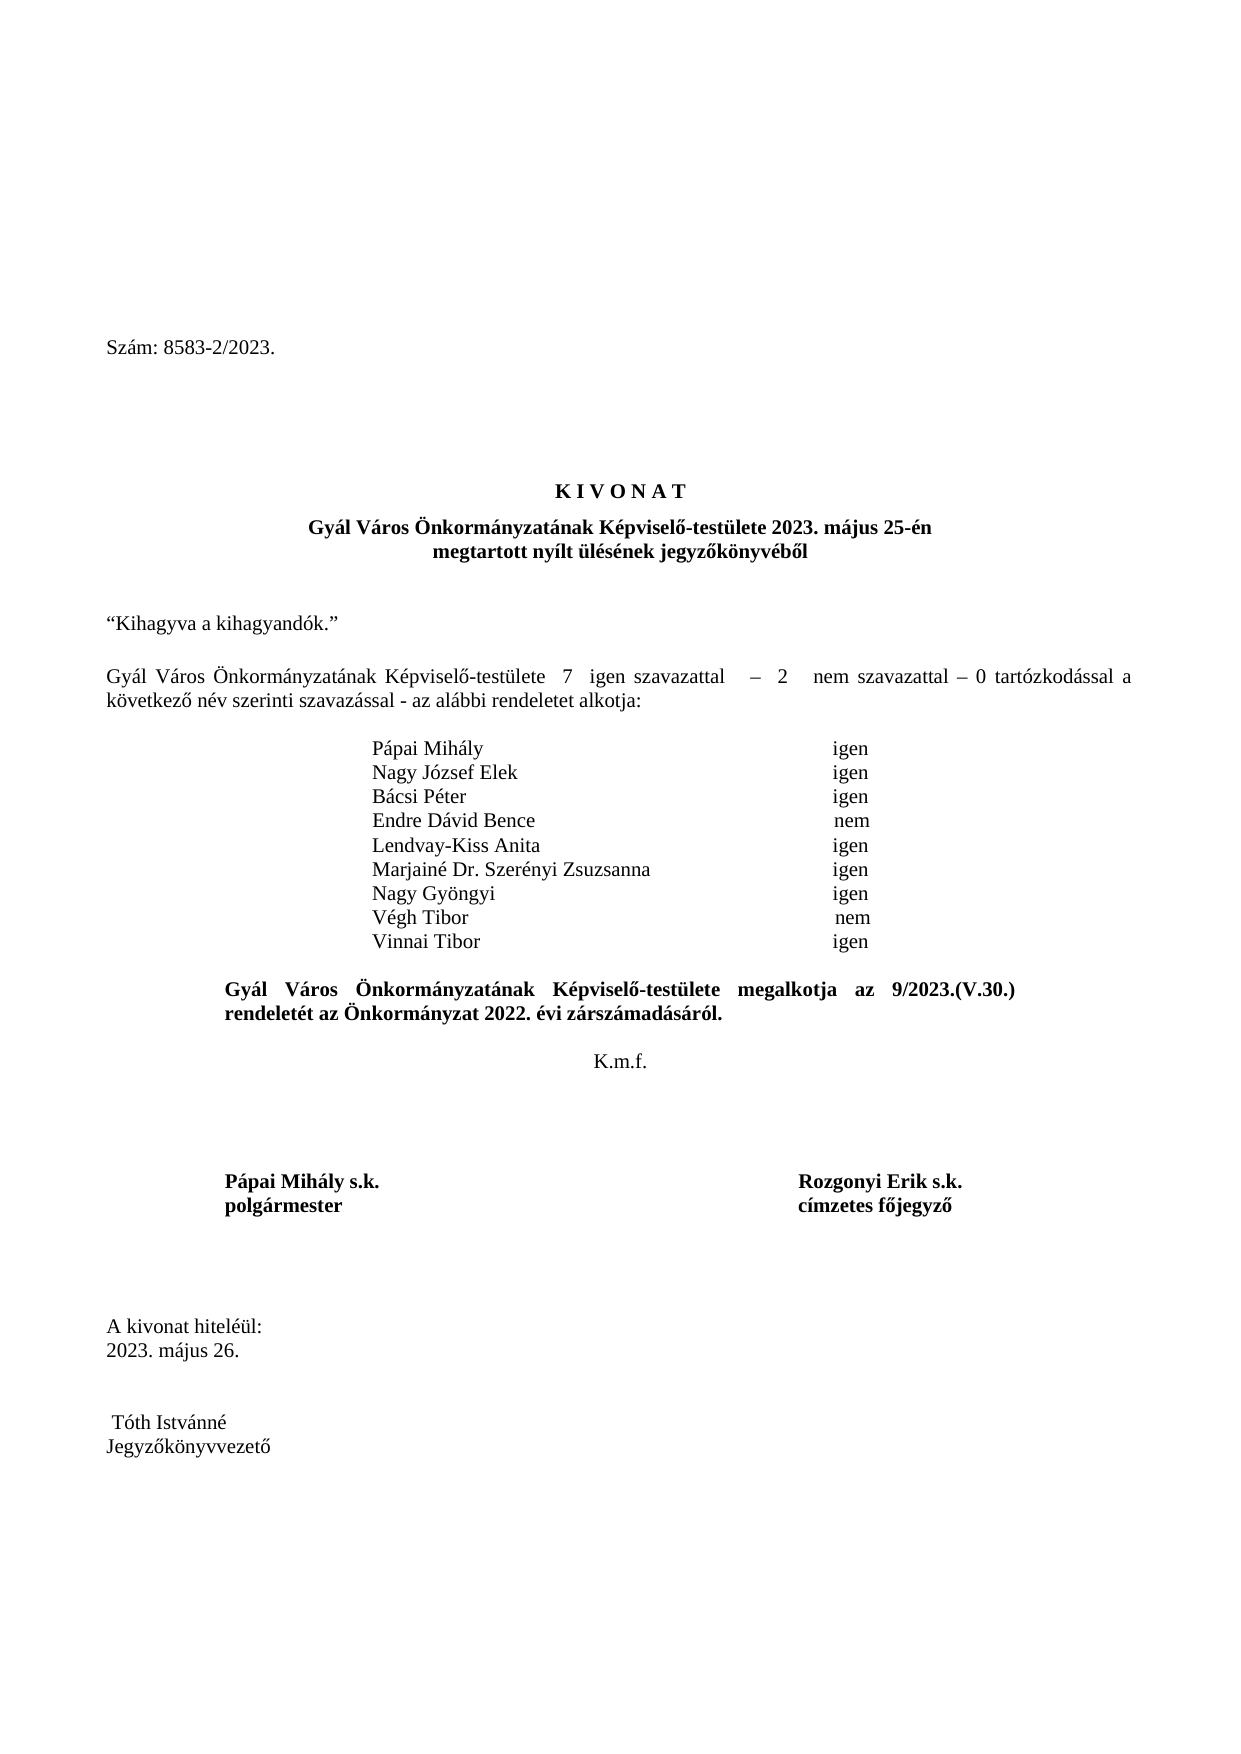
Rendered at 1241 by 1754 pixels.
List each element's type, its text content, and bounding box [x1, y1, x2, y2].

text 2023. május 26. [106, 1338, 1016, 1362]
text Vinnai Tibor igen [224, 929, 1016, 953]
text Nagy József Elek igen [224, 760, 1016, 784]
text A kivonat hiteléül: [106, 1314, 1016, 1338]
text K I V O N A T [106, 479, 1134, 503]
text Gyál Város Önkormányzatának Képviselő-testülete megalkotja az 9/2023.(V.30.) rendeletét az Önkormányzat 2022. évi zárszámadásáról. [224, 977, 1016, 1025]
text Pápai Mihály s.k. Rozgonyi Erik s.k. [224, 1169, 1016, 1193]
text Tóth Istvánné [106, 1410, 1016, 1434]
text “Kihagyva a kihagyandók.” [106, 611, 1134, 635]
text Jegyzőkönyvvezető [106, 1434, 1016, 1458]
text Pápai Mihály igen [224, 736, 1016, 760]
text Gyál Város Önkormányzatának Képviselő-testülete 2023. május 25-én [106, 515, 1134, 539]
text Marjainé Dr. Szerényi Zsuzsanna igen [224, 857, 1016, 881]
text polgármester címzetes főjegyző [224, 1193, 1016, 1217]
text K.m.f. [224, 1049, 1016, 1073]
text Nagy Gyöngyi igen [224, 881, 1016, 905]
text Bácsi Péter igen [224, 784, 1016, 808]
text Gyál Város Önkormányzatának Képviselő-testülete 7 igen szavazattal – 2 nem szavazattal – 0 tartózkodással a következő név szerinti szavazással - az alábbi rendeletet alkotja: [106, 664, 1134, 712]
text Szám: 8583-2/2023. [106, 334, 1134, 359]
text Endre Dávid Bence nem [224, 808, 1016, 832]
text Végh Tibor nem [224, 905, 1016, 929]
text megtartott nyílt ülésének jegyzőkönyvéből [106, 539, 1134, 563]
text Lendvay-Kiss Anita igen [224, 832, 1016, 857]
